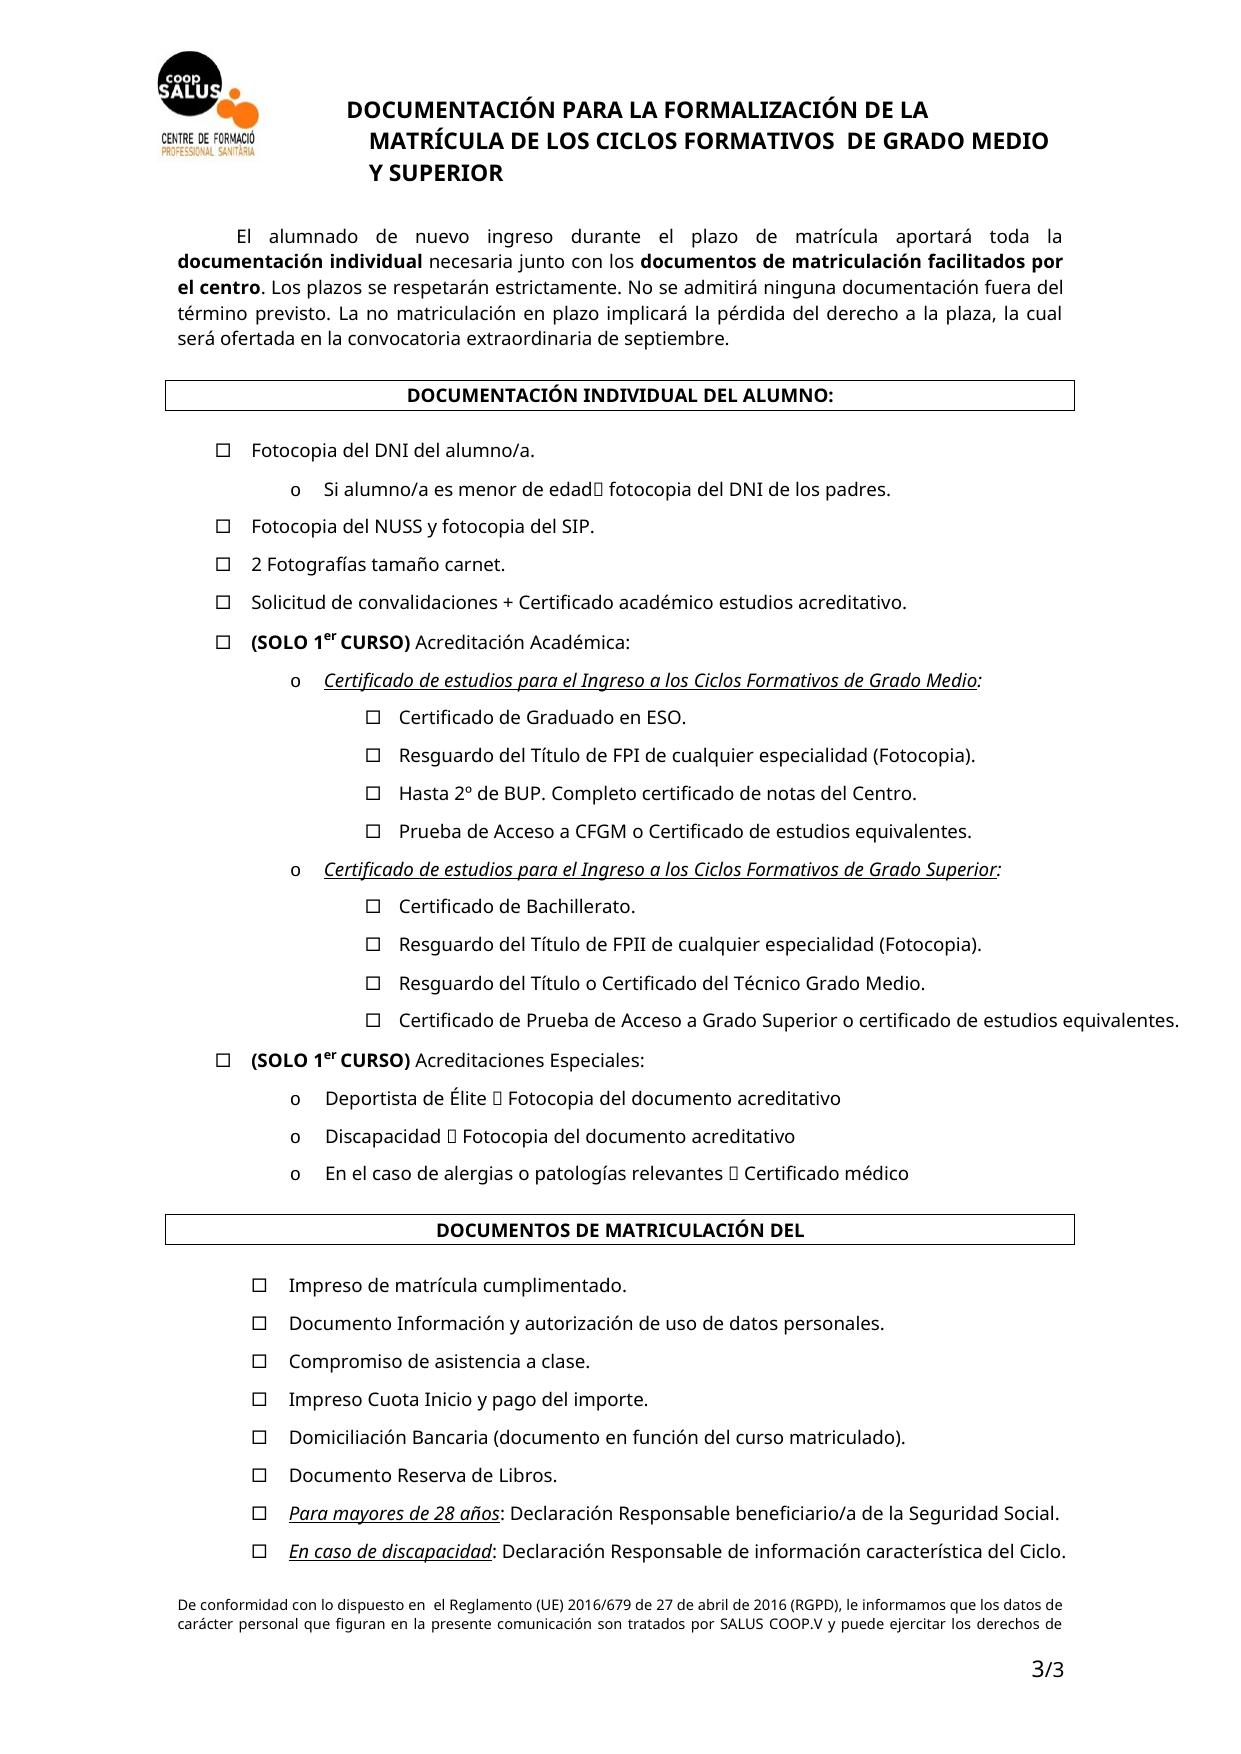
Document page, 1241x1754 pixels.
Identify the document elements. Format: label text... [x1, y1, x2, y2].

list 2 Fotografías tamaño carnet. [214, 551, 1190, 577]
list (SOLO 1er CURSO) Acreditaciones Especiales: [214, 1046, 1190, 1073]
list Para mayores de 28 años: Declaración Responsable beneficiario/a de la Seguridad Social. [251, 1500, 1190, 1526]
list Discapacidad  Fotocopia del documento acreditativo [289, 1123, 1190, 1149]
list Prueba de Acceso a CFGM o Certificado de estudios equivalentes. [364, 818, 1190, 844]
list Certificado de Graduado en ESO. [364, 704, 1190, 730]
list Resguardo del Título de FPII de cualquier especialidad (Fotocopia). [364, 932, 1190, 957]
picture [157, 50, 266, 163]
text o Certificado de estudios para el Ingreso a los Ciclos Formativos de Grado Medio: [290, 667, 1190, 693]
list Certificado de Bachillerato. [364, 894, 1190, 919]
list Resguardo del Título de FPI de cualquier especialidad (Fotocopia). [364, 742, 1190, 768]
list Documento Información y autorización de uso de datos personales. [251, 1310, 1190, 1335]
list Certificado de Prueba de Acceso a Grado Superior o certificado de estudios equivalentes. [364, 1008, 1190, 1033]
list En el caso de alergias o patologías relevantes  Certificado médico [289, 1160, 1190, 1186]
text El alumnado de nuevo ingreso durante el plazo de matrícula aportará toda la documentación individual necesaria junto con los documentos de matriculación facilitados por el centro. Los plazos se respetarán estrictamente. No se admitirá ninguna documentación fuera del término previsto. La no matriculación en plazo implicará la pérdida del derecho a la plaza, la cual será ofertada en la convocatoria extraordinaria de septiembre. [177, 223, 1063, 351]
list Fotocopia del DNI del alumno/a. [214, 438, 1190, 463]
list Solicitud de convalidaciones + Certificado académico estudios acreditativo. [214, 589, 1190, 615]
list Resguardo del Título o Certificado del Técnico Grado Medio. [364, 970, 1190, 995]
list Fotocopia del NUSS y fotocopia del SIP. [214, 513, 1190, 539]
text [177, 1594, 1063, 1634]
list Impreso de matrícula cumplimentado. [251, 1272, 1190, 1297]
list Domiciliación Bancaria (documento en función del curso matriculado). [251, 1424, 1190, 1449]
list Compromiso de asistencia a clase. [251, 1348, 1190, 1373]
list Documento Reserva de Libros. [251, 1462, 1190, 1487]
subtitle DOCUMENTACIÓN PARA LA FORMALIZACIÓN DE LA MATRÍCULA DE LOS CICLOS FORMATIVOS DE GRADO MEDIO Y SUPERIOR [346, 94, 1056, 188]
list Impreso Cuota Inicio y pago del importe. [251, 1386, 1190, 1412]
list Deportista de Élite  Fotocopia del documento acreditativo [289, 1086, 1190, 1111]
text o Si alumno/a es menor de edad fotocopia del DNI de los padres. [290, 476, 1190, 502]
list (SOLO 1er CURSO) Acreditación Académica: [214, 627, 1190, 654]
list Hasta 2º de BUP. Completo certificado de notas del Centro. [364, 780, 1190, 806]
text o Certificado de estudios para el Ingreso a los Ciclos Formativos de Grado Superior: [290, 856, 1190, 882]
list En caso de discapacidad: Declaración Responsable de información característica del Ciclo. [251, 1538, 1190, 1564]
